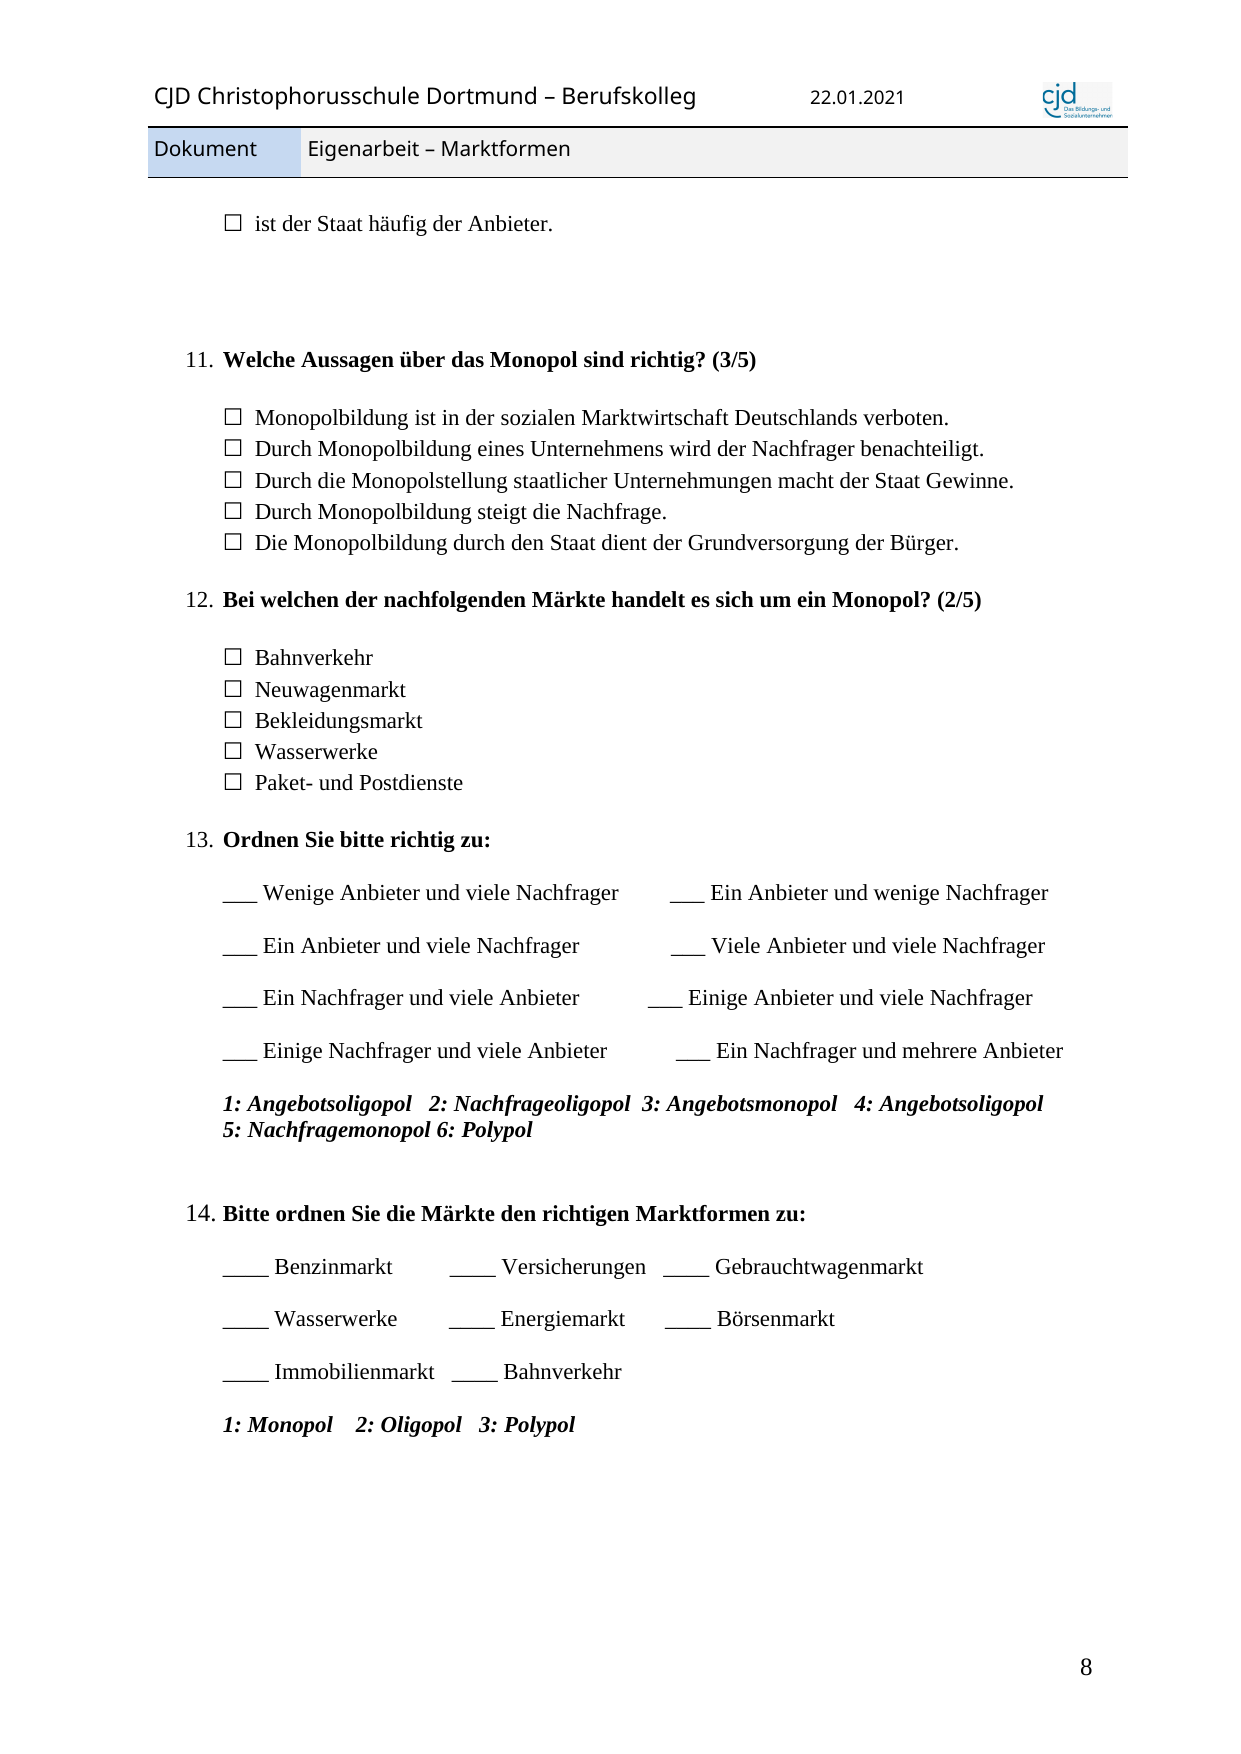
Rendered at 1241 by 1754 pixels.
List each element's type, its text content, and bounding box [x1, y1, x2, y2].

list Durch die Monopolstellung staatlicher Unternehmungen macht der Staat Gewinne. [223, 464, 1093, 495]
list Welche Aussagen über das Monopol sind richtig? (3/5) [185, 346, 1093, 401]
list Bei welchen der nachfolgenden Märkte handelt es sich um ein Monopol? (2/5) [185, 586, 1093, 641]
list Bekleidungsmarkt [223, 704, 1093, 735]
list Durch Monopolbildung steigt die Nachfrage. [223, 495, 1093, 526]
list Neuwagenmarkt [223, 672, 1093, 704]
picture [1064, 93, 1073, 101]
list ist der Staat häufig der Anbieter. [223, 207, 1093, 346]
list Paket- und Postdienste [223, 766, 1093, 826]
list Bahnverkehr [223, 641, 1093, 672]
picture [1042, 82, 1113, 118]
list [185, 1198, 1093, 1622]
list Die Monopolbildung durch den Staat dient der Grundversorgung der Bürger. [223, 526, 1093, 586]
list Monopolbildung ist in der sozialen Marktwirtschaft Deutschlands verboten. [223, 401, 1093, 432]
list Durch Monopolbildung eines Unternehmens wird der Nachfrager benachteiligt. [223, 432, 1093, 464]
list Ordnen Sie bitte richtig zu: ___ Wenige Anbieter und viele Nachfrager ___ Ein Anbieter und wenige Nachfrager ___ Ein Anbieter und viele Nachfrager ___ Viele Anbieter und viele Nachfrager ___ Ein Nachfrager und viele Anbieter ___ Einige Anbieter und viele Nachfrager ___ Einige Nachfrager und viele Anbieter ___ Ein Nachfrager und mehrere Anbieter 1: Angebotsoligopol 2: Nachfrageoligopol 3: Angebotsmonopol 4: Angebotsoligopol 5: Nachfragemonopol 6: Polypol [185, 826, 1093, 1198]
list Wasserwerke [223, 735, 1093, 766]
